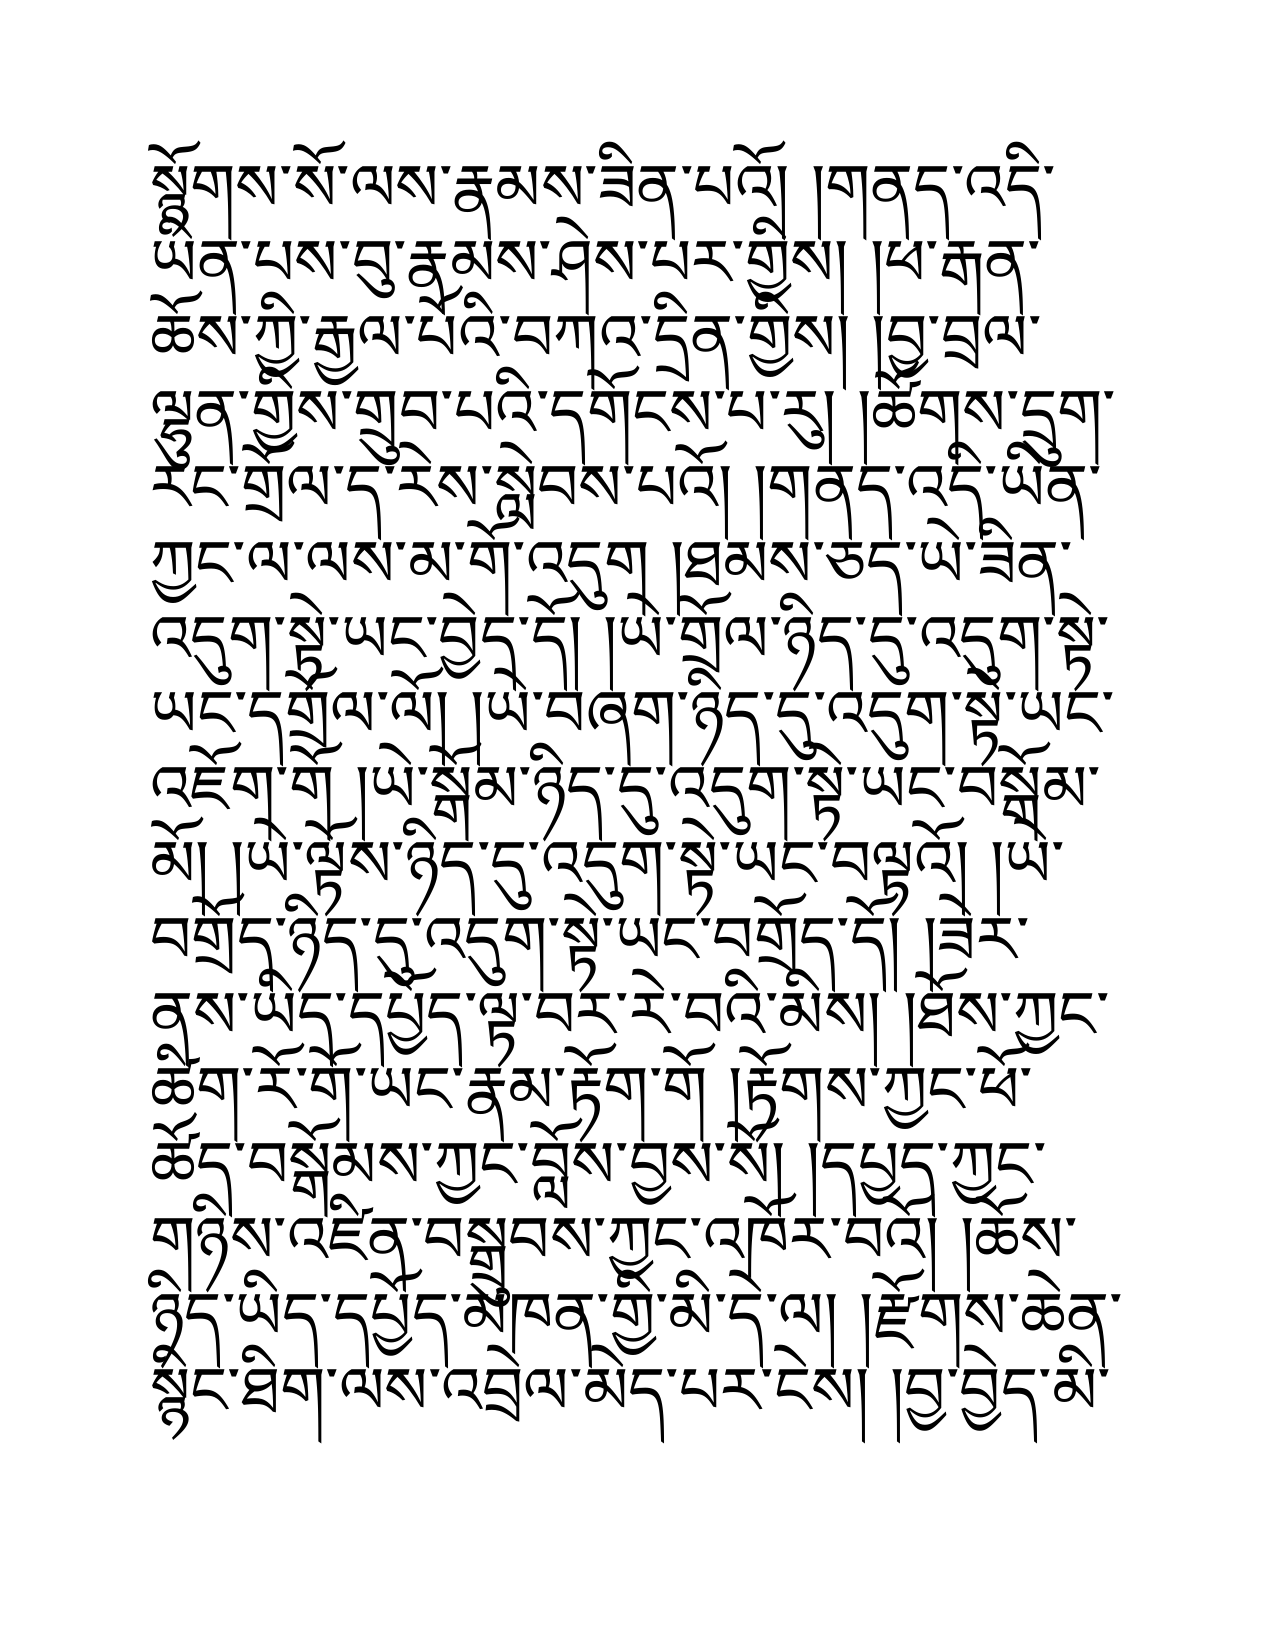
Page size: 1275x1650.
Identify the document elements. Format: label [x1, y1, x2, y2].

text [150, 150, 1125, 1428]
